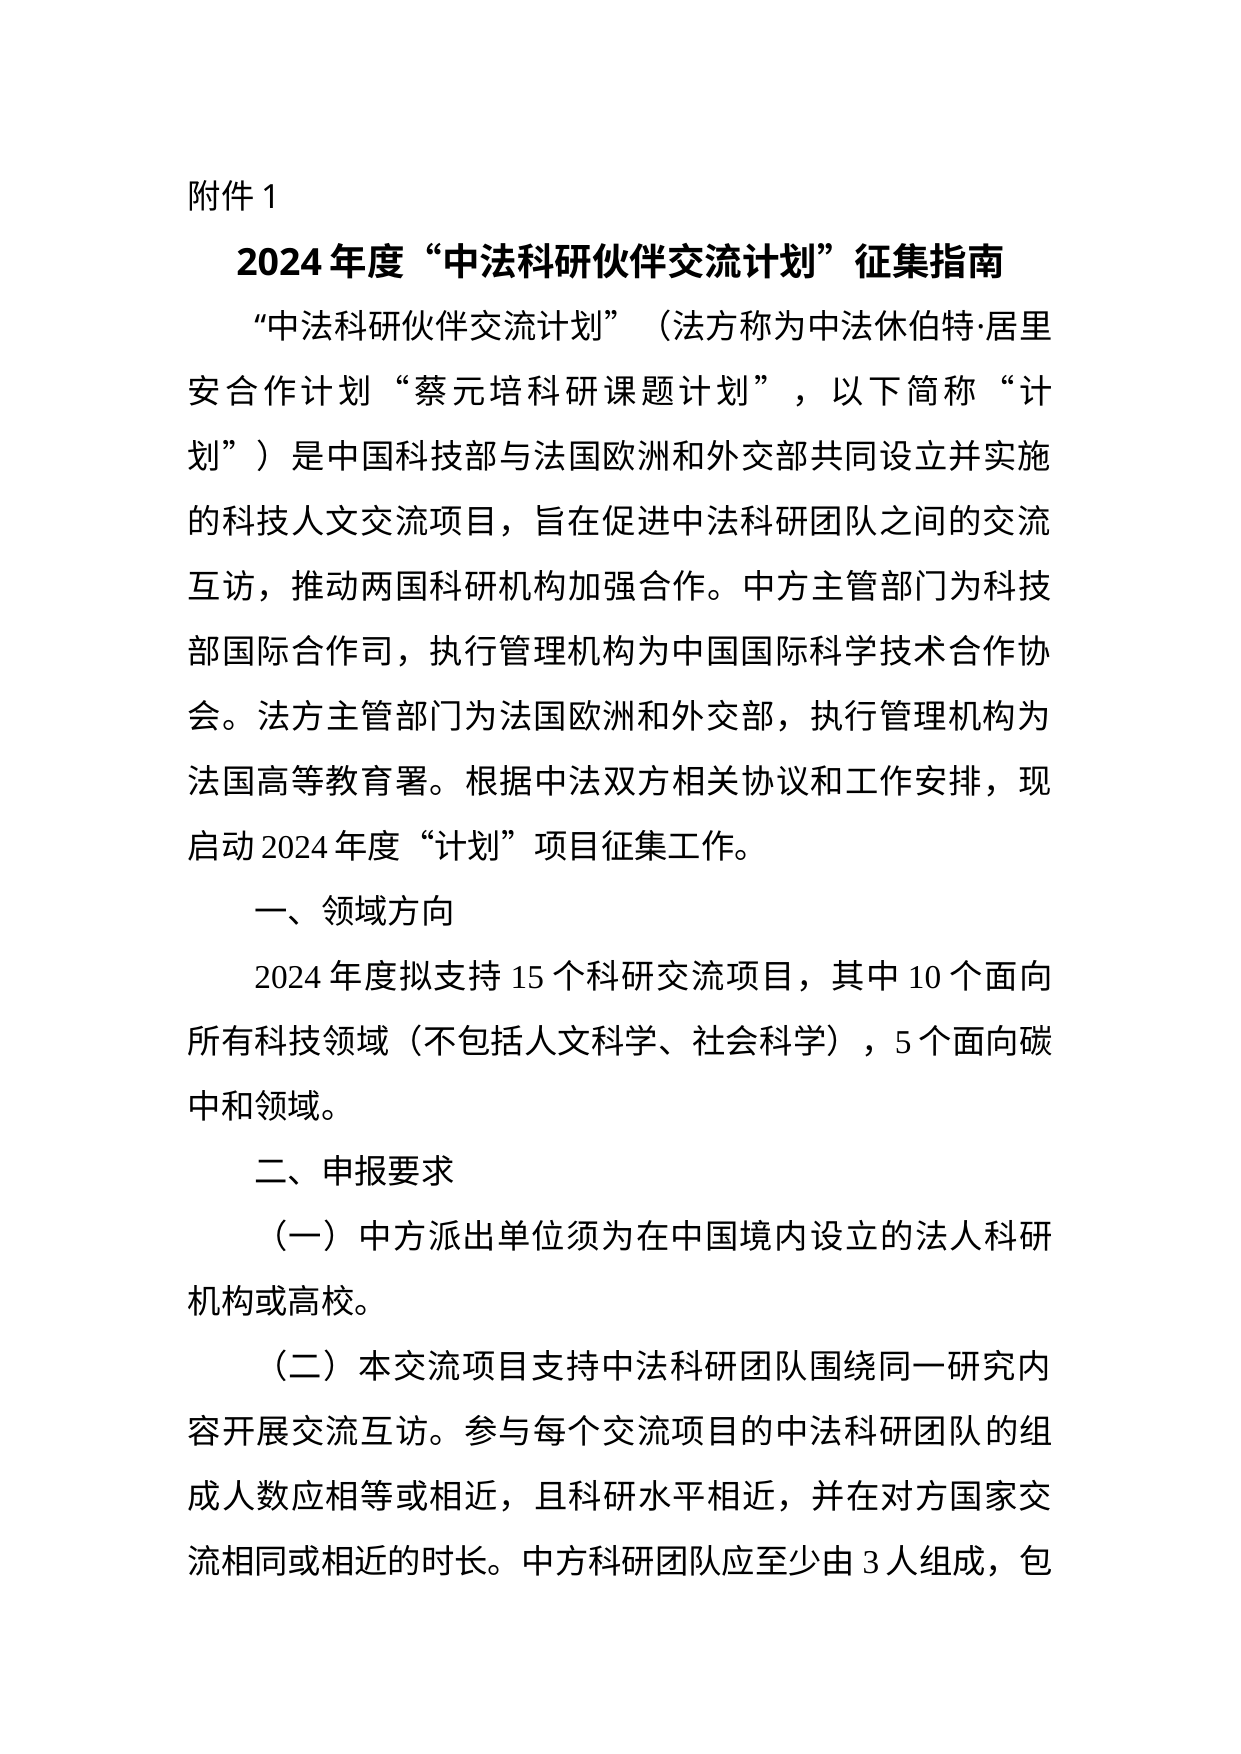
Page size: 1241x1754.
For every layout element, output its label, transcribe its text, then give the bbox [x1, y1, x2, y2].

text 一、领域方向 [187, 877, 1053, 942]
text “中法科研伙伴交流计划”（法方称为中法休伯特·居里安合作计划“蔡元培科研课题计划”，以下简称“计划”）是中国科技部与法国欧洲和外交部共同设立并实施的科技人文交流项目，旨在促进中法科研团队之间的交流互访，推动两国科研机构加强合作。中方主管部门为科技部国际合作司，执行管理机构为中国国际科学技术合作协会。法方主管部门为法国欧洲和外交部，执行管理机构为法国高等教育署。根据中法双方相关协议和工作安排，现启动2024年度“计划”项目征集工作。 [187, 292, 1053, 877]
text （一）中方派出单位须为在中国境内设立的法人科研机构或高校。 [187, 1202, 1053, 1332]
text 2024年度“中法科研伙伴交流计划”征集指南 [187, 227, 1053, 292]
text 2024年度拟支持15个科研交流项目，其中10个面向所有科技领域（不包括人文科学、社会科学），5个面向碳中和领域。 [187, 942, 1053, 1137]
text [187, 1332, 1053, 1592]
text 附件1 [187, 162, 1053, 227]
text 二、申报要求 [187, 1137, 1053, 1202]
